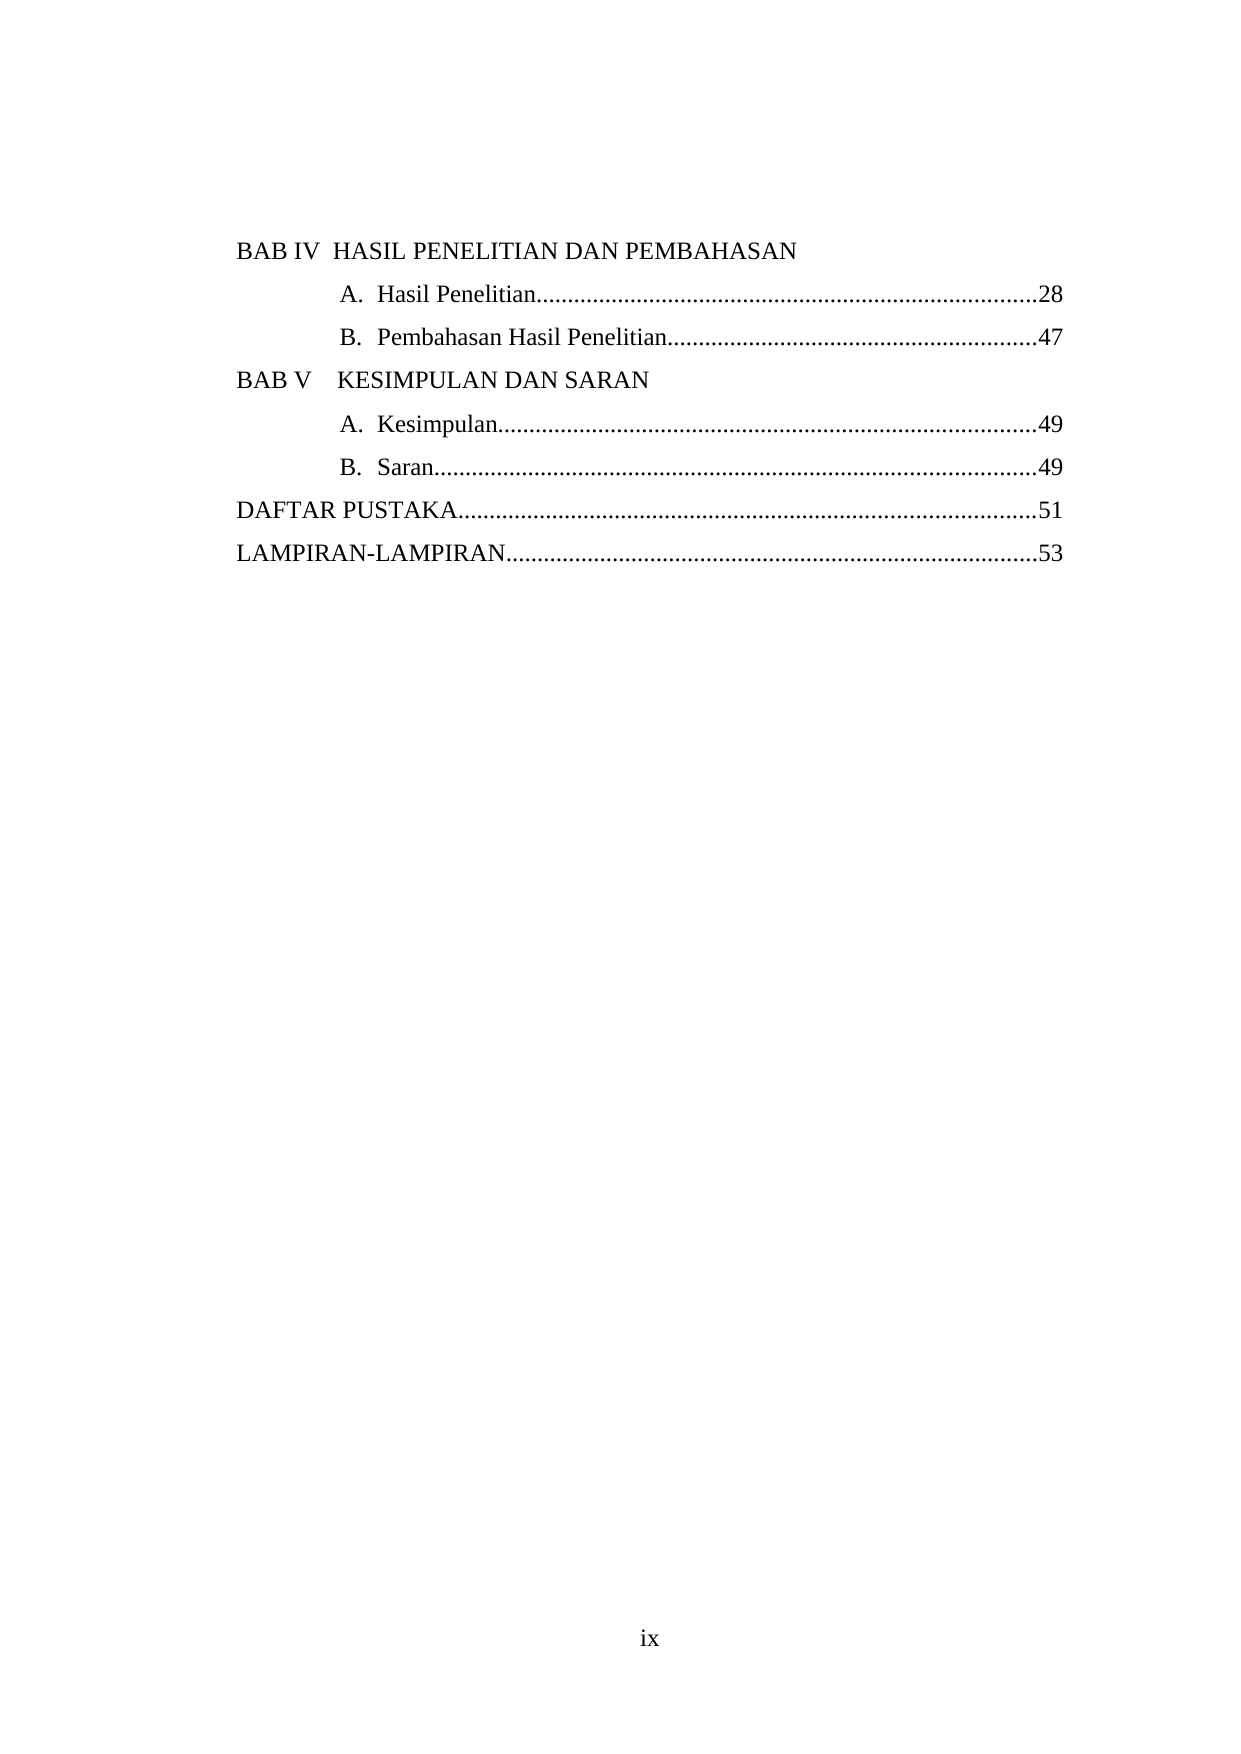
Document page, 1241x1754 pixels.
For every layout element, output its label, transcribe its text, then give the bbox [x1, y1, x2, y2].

list Saran 49 [339, 452, 1063, 481]
list Hasil Penelitian 28 [339, 279, 1063, 308]
text DAFTAR PUSTAKA 51 [236, 495, 1063, 524]
list Kesimpulan 49 [339, 409, 1063, 437]
list Pembahasan Hasil Penelitian 47 [339, 322, 1063, 351]
text BAB IV HASIL PENELITIAN DAN PEMBAHASAN [236, 236, 1063, 265]
text LAMPIRAN-LAMPIRAN 53 [236, 538, 1063, 567]
text BAB V KESIMPULAN DAN SARAN [236, 366, 1063, 394]
